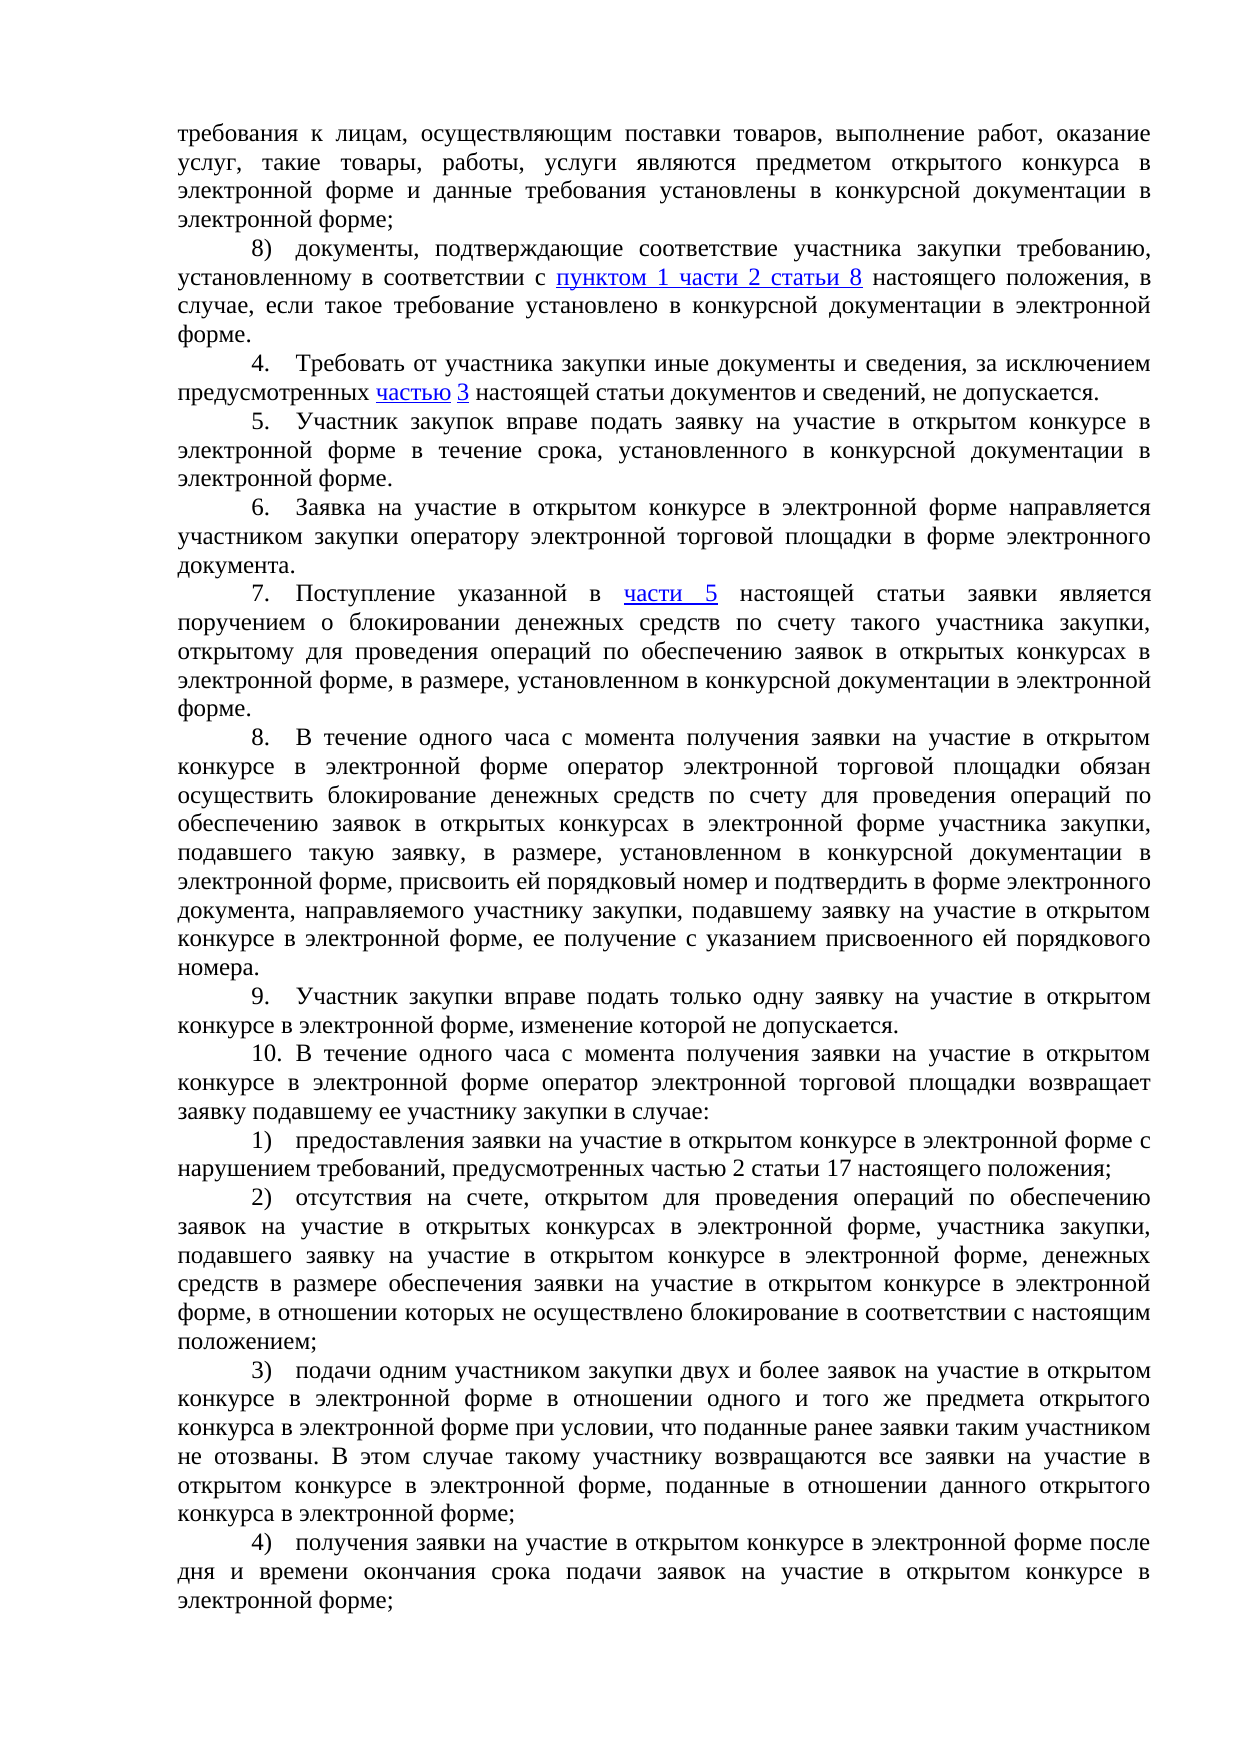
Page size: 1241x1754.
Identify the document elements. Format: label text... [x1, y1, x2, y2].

text 7. Поступление указанной в части 5 настоящей статьи заявки является поручением о блокировании денежных средств по счету такого участника закупки, открытому для проведения операций по обеспечению заявок в открытых конкурсах в электронной форме, в размере, установленном в конкурсной документации в электронной форме. [177, 578, 1152, 722]
text 1) предоставления заявки на участие в открытом конкурсе в электронной форме с нарушением требований, предусмотренных частью 2 статьи 17 настоящего положения; [177, 1125, 1152, 1182]
text 6. Заявка на участие в открытом конкурсе в электронной форме направляется участником закупки оператору электронной торговой площадки в форме электронного документа. [177, 492, 1152, 578]
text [177, 118, 1152, 233]
text 4) получения заявки на участие в открытом конкурсе в электронной форме после дня и времени окончания срока подачи заявок на участие в открытом конкурсе в электронной форме; [177, 1527, 1152, 1613]
text 10. В течение одного часа с момента получения заявки на участие в открытом конкурсе в электронной форме оператор электронной торговой площадки возвращает заявку подавшему ее участнику закупки в случае: [177, 1038, 1152, 1125]
text 8. В течение одного часа с момента получения заявки на участие в открытом конкурсе в электронной форме оператор электронной торговой площадки обязан осуществить блокирование денежных средств по счету для проведения операций по обеспечению заявок в открытых конкурсах в электронной форме участника закупки, подавшего такую заявку, в размере, установленном в конкурсной документации в электронной форме, присвоить ей порядковый номер и подтвердить в форме электронного документа, направляемого участнику закупки, подавшему заявку на участие в открытом конкурсе в электронной форме, ее получение с указанием присвоенного ей порядкового номера. [177, 722, 1152, 981]
text 5. Участник закупок вправе подать заявку на участие в открытом конкурсе в электронной форме в течение срока, установленного в конкурсной документации в электронной форме. [177, 406, 1152, 492]
text 8) документы, подтверждающие соответствие участника закупки требованию, установленному в соответствии с пунктом 1 части 2 статьи 8 настоящего положения, в случае, если такое требование установлено в конкурсной документации в электронной форме. [177, 233, 1152, 348]
text 2) отсутствия на счете, открытом для проведения операций по обеспечению заявок на участие в открытых конкурсах в электронной форме, участника закупки, подавшего заявку на участие в открытом конкурсе в электронной форме, денежных средств в размере обеспечения заявки на участие в открытом конкурсе в электронной форме, в отношении которых не осуществлено блокирование в соответствии с настоящим положением; [177, 1182, 1152, 1355]
text 3) подачи одним участником закупки двух и более заявок на участие в открытом конкурсе в электронной форме в отношении одного и того же предмета открытого конкурса в электронной форме при условии, что поданные ранее заявки таким участником не отозваны. В этом случае такому участнику возвращаются все заявки на участие в открытом конкурсе в электронной форме, поданные в отношении данного открытого конкурса в электронной форме; [177, 1355, 1152, 1527]
text 4. Требовать от участника закупки иные документы и сведения, за исключением предусмотренных частью 3 настоящей статьи документов и сведений, не допускается. [177, 348, 1152, 406]
text 9. Участник закупки вправе подать только одну заявку на участие в открытом конкурсе в электронной форме, изменение которой не допускается. [177, 981, 1152, 1038]
